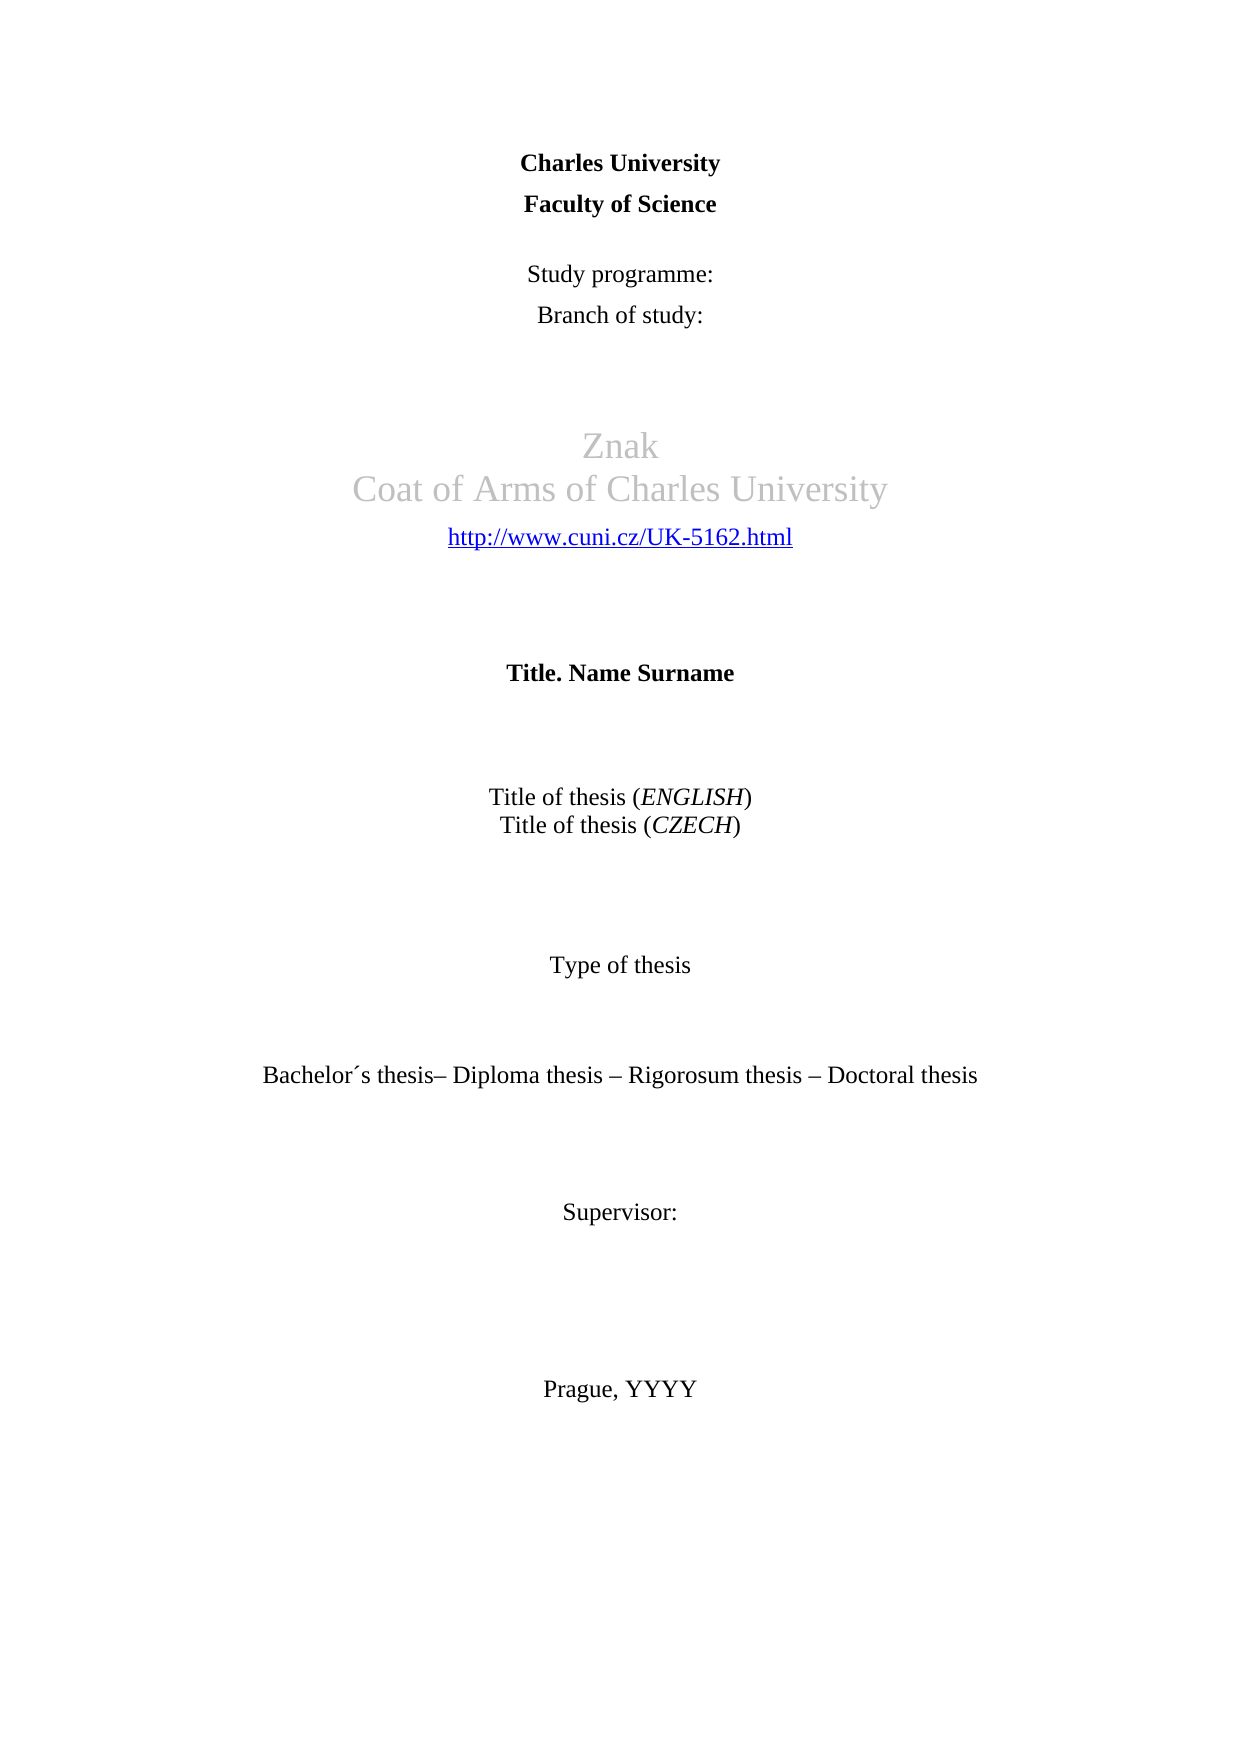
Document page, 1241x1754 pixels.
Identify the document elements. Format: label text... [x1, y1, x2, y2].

text Title. Name Surname [148, 658, 1093, 687]
text Prague, YYYY [148, 1374, 1093, 1403]
text Supervisor: [148, 1197, 1093, 1225]
text Title of thesis (CZECH) [148, 811, 1093, 839]
text Type of thesis [148, 950, 1093, 1035]
text http://www.cuni.cz/UK-5162.html [148, 522, 1093, 551]
text Bachelor´s thesis– Diploma thesis – Rigorosum thesis – Doctoral thesis [148, 1060, 1093, 1089]
text Faculty of Science [148, 189, 1093, 218]
text Znak Coat of Arms of Charles University [148, 423, 1093, 509]
text Title of thesis (ENGLISH) [148, 782, 1093, 811]
text Study programme: [148, 259, 1093, 288]
text Charles University [148, 148, 1093, 176]
text Branch of study: [148, 300, 1093, 329]
